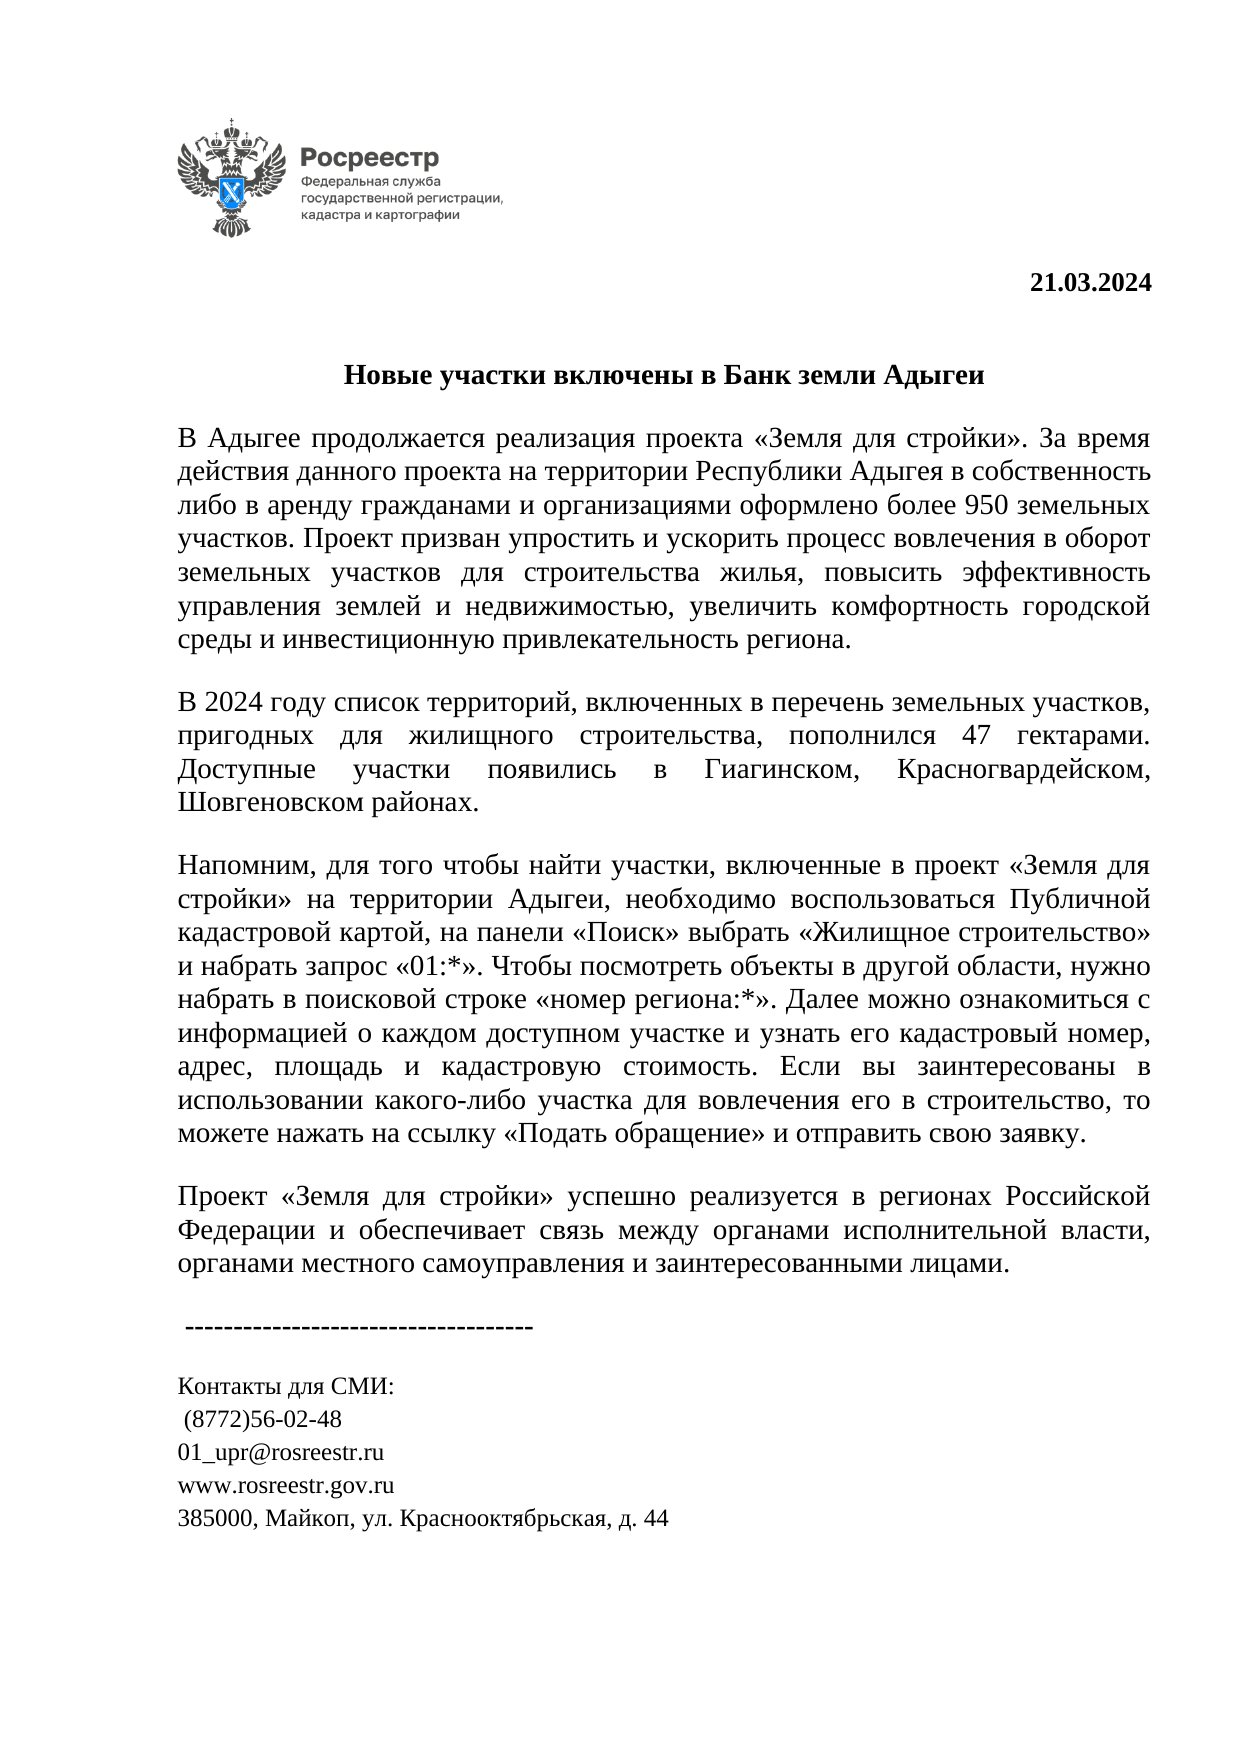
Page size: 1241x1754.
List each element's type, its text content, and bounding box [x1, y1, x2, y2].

text Контакты для СМИ: [177, 1371, 1152, 1399]
text 01_upr@rosreestr.ru [177, 1437, 1152, 1466]
text Новые участки включены в Банк земли Адыгеи [177, 357, 1152, 391]
text 21.03.2024 [177, 266, 1152, 297]
text www.rosreestr.gov.ru [177, 1470, 1152, 1499]
text ------------------------------------ [177, 1308, 1152, 1342]
text В Адыгее продолжается реализация проекта «Земля для стройки». За время действия данного проекта на территории Республики Адыгея в собственность либо в аренду гражданами и организациями оформлено более 950 земельных участков. Проект призван упростить и ускорить процесс вовлечения в оборот земельных участков для строительства жилья, повысить эффективность управления землей и недвижимостью, увеличить комфортность городской среды и инвестиционную привлекательность региона. [177, 420, 1152, 655]
text Напомним, для того чтобы найти участки, включенные в проект «Земля для стройки» на территории Адыгеи, необходимо воспользоваться Публичной кадастровой картой, на панели «Поиск» выбрать «Жилищное строительство» и набрать запрос «01:*». Чтобы посмотреть объекты в другой области, нужно набрать в поисковой строке «номер региона:*». Далее можно ознакомиться с информацией о каждом доступном участке и узнать его кадастровый номер, адрес, площадь и кадастровую стоимость. Если вы заинтересованы в использовании какого-либо участка для вовлечения его в строительство, то можете нажать на ссылку «Подать обращение» и отправить свою заявку. [177, 847, 1152, 1149]
text Проект «Земля для стройки» успешно реализуется в регионах Российской Федерации и обеспечивает связь между органами исполнительной власти, органами местного самоуправления и заинтересованными лицами. [177, 1178, 1152, 1279]
text (8772)56-02-48 [177, 1404, 1152, 1433]
text В 2024 году список территорий, включенных в перечень земельных участков, пригодных для жилищного строительства, пополнился 47 гектарами. Доступные участки появились в Гиагинском, Красногвардейском, Шовгеновском районах. [177, 684, 1152, 818]
picture [177, 118, 503, 238]
text 385000, Майкоп, ул. Краснооктябрьская, д. 44 [177, 1503, 1152, 1532]
